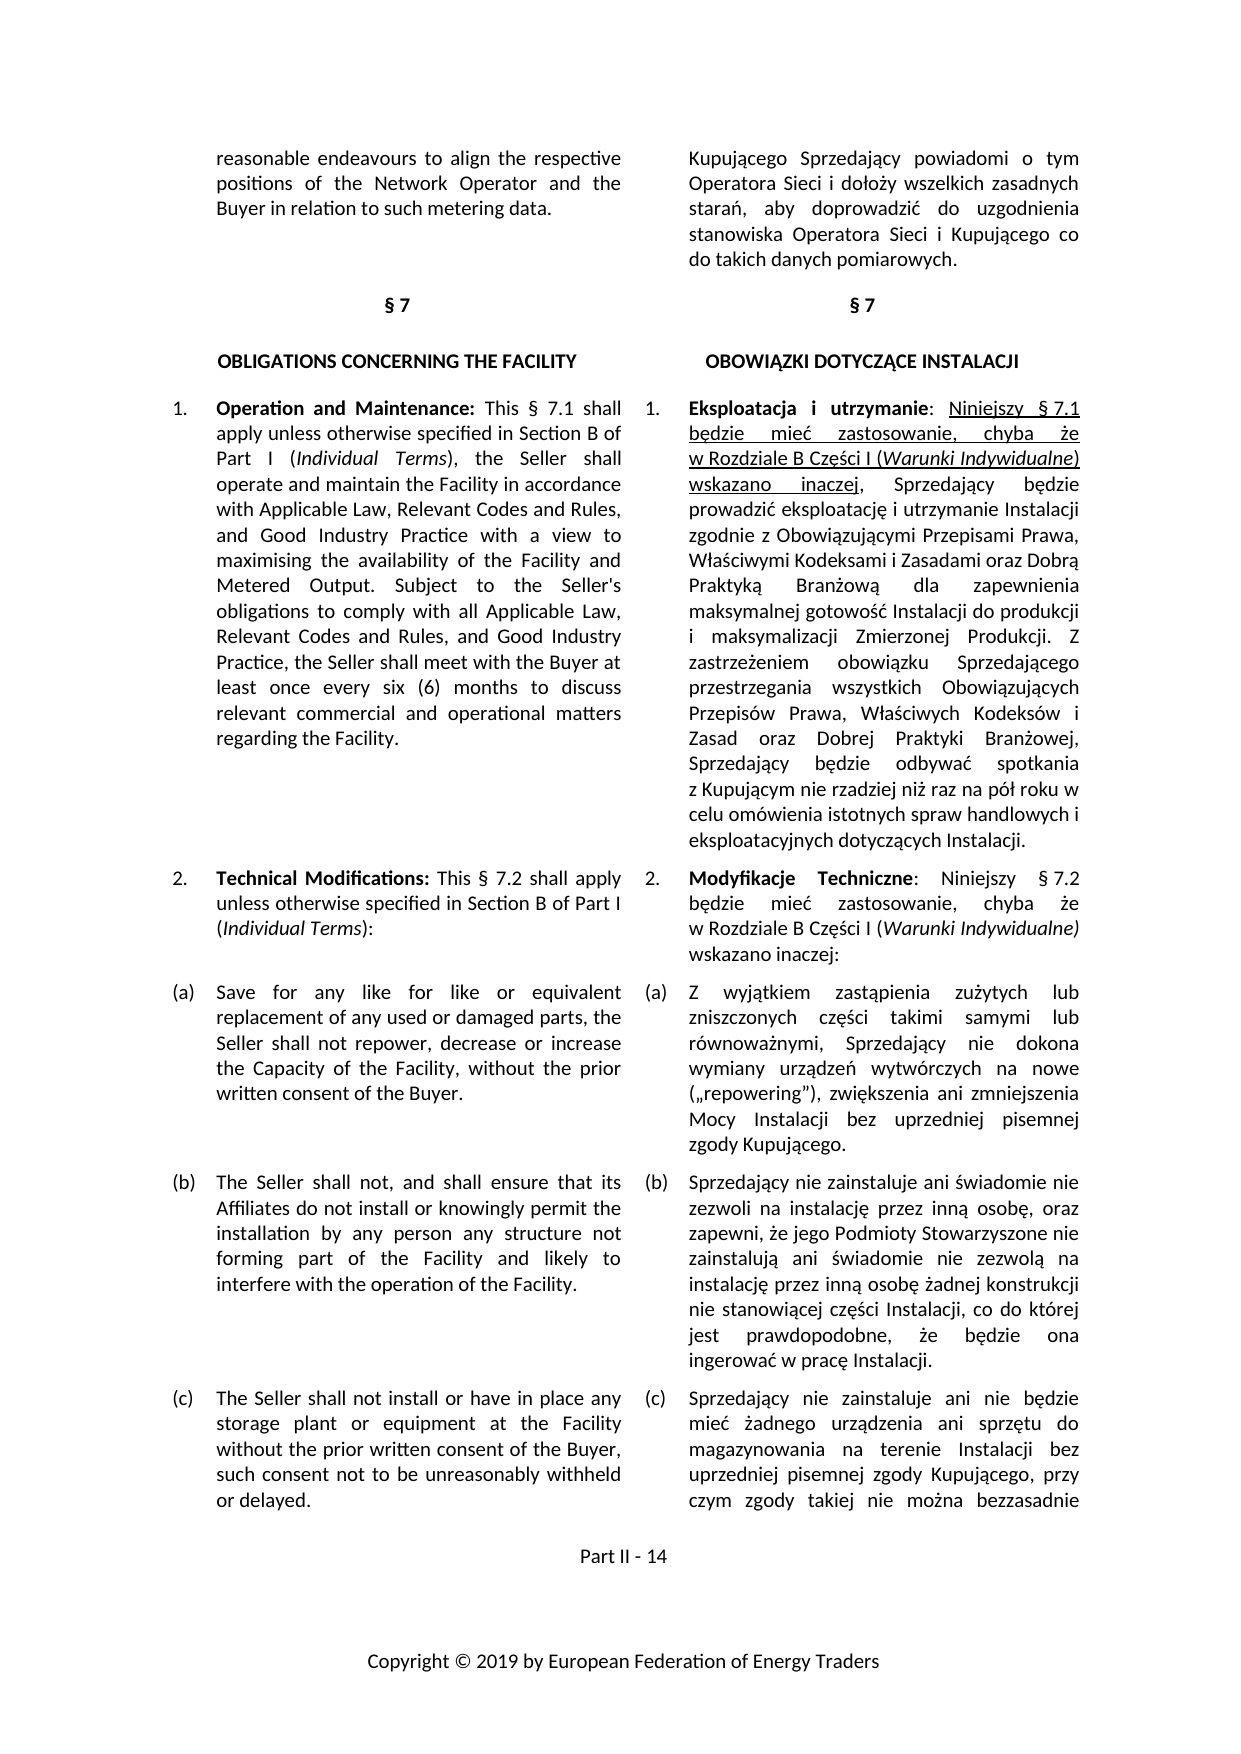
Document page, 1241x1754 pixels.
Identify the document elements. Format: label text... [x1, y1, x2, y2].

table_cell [633, 1381, 1091, 1521]
table_cell The Seller shall not, and shall ensure that its Affiliates do not install or knowingly permit the installation by any person any structure not forming part of the Facility and likely to interfere with the operation of the Facility. [161, 1165, 633, 1381]
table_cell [161, 1381, 633, 1521]
table_cell Eksploatacja i utrzymanie: Niniejszy § 7.1 będzie mieć zastosowanie, chyba że w Rozdziale B Części I (Warunki Indywidualne) wskazano inaczej, Sprzedający będzie prowadzić eksploatację i utrzymanie Instalacji zgodnie z Obowiązującymi Przepisami Prawa, Właściwymi Kodeksami i Zasadami oraz Dobrą Praktyką Branżową dla zapewnienia maksymalnej gotowość Instalacji do produkcji i maksymalizacji Zmierzonej Produkcji. Z zastrzeżeniem obowiązku Sprzedającego przestrzegania wszystkich Obowiązujących Przepisów Prawa, Właściwych Kodeksów i Zasad oraz Dobrej Praktyki Branżowej, Sprzedający będzie odbywać spotkania z Kupującym nie rzadziej niż raz na pół roku w celu omówienia istotnych spraw handlowych i eksploatacyjnych dotyczących Instalacji. [633, 391, 1091, 861]
table_cell Obligations Concerning the Facility [161, 335, 633, 391]
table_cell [633, 141, 1091, 280]
table_cell § 7 [161, 280, 633, 335]
table_cell Technical Modifications: This § 7.2 shall apply unless otherwise specified in Section B of Part I (Individual Terms): [161, 861, 633, 975]
table_cell § 7 [633, 280, 1091, 335]
table_cell Z wyjątkiem zastąpienia zużytych lub zniszczonych części takimi samymi lub równoważnymi, Sprzedający nie dokona wymiany urządzeń wytwórczych na nowe („repowering”), zwiększenia ani zmniejszenia Mocy Instalacji bez uprzedniej pisemnej zgody Kupującego. [633, 975, 1091, 1165]
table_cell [161, 141, 633, 280]
table_cell Save for any like for like or equivalent replacement of any used or damaged parts, the Seller shall not repower, decrease or increase the Capacity of the Facility, without the prior written consent of the Buyer. [161, 975, 633, 1165]
table_cell Obowiązki Dotyczące Instalacji [633, 335, 1091, 391]
table_cell Operation and Maintenance: This § 7.1 shall apply unless otherwise specified in Section B of Part I (Individual Terms), the Seller shall operate and maintain the Facility in accordance with Applicable Law, Relevant Codes and Rules, and Good Industry Practice with a view to maximising the availability of the Facility and Metered Output. Subject to the Seller's obligations to comply with all Applicable Law, Relevant Codes and Rules, and Good Industry Practice, the Seller shall meet with the Buyer at least once every six (6) months to discuss relevant commercial and operational matters regarding the Facility. [161, 391, 633, 861]
table_cell Sprzedający nie zainstaluje ani świadomie nie zezwoli na instalację przez inną osobę, oraz zapewni, że jego Podmioty Stowarzyszone nie zainstalują ani świadomie nie zezwolą na instalację przez inną osobę żadnej konstrukcji nie stanowiącej części Instalacji, co do której jest prawdopodobne, że będzie ona ingerować w pracę Instalacji. [633, 1165, 1091, 1381]
table_cell Modyfikacje Techniczne: Niniejszy § 7.2 będzie mieć zastosowanie, chyba że w Rozdziale B Części I (Warunki Indywidualne) wskazano inaczej: [633, 861, 1091, 975]
